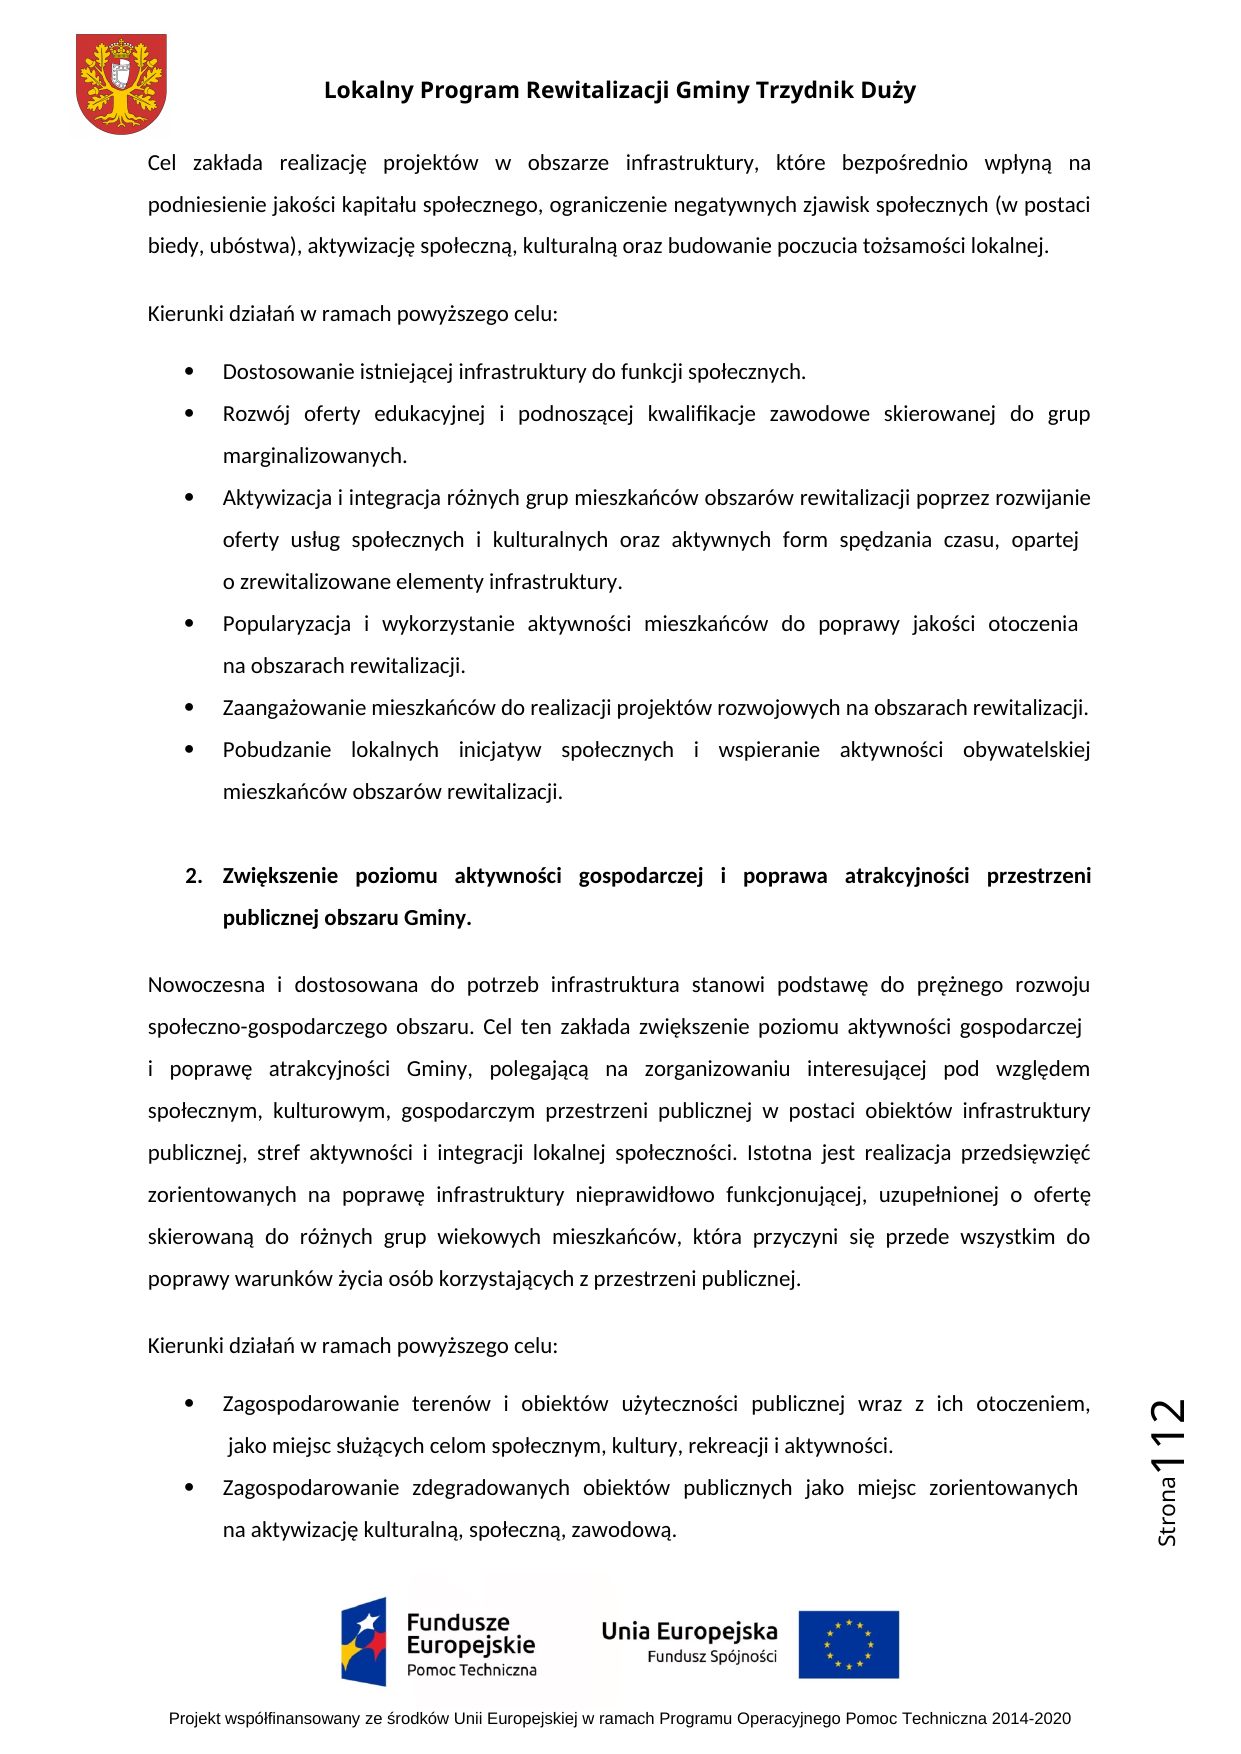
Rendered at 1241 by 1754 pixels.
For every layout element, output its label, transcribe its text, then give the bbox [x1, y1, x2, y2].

list Popularyzacja i wykorzystanie aktywności mieszkańców do poprawy jakości otoczenia na obszarach rewitalizacji. [185, 609, 1092, 679]
list Dostosowanie istniejącej infrastruktury do funkcji społecznych. [185, 357, 1092, 385]
text Cel zakłada realizację projektów w obszarze infrastruktury, które bezpośrednio wpłyną na podniesienie jakości kapitału społecznego, ograniczenie negatywnych zjawisk społecznych (w postaci biedy, ubóstwa), aktywizację społeczną, kulturalną oraz budowanie poczucia tożsamości lokalnej. [148, 148, 1092, 260]
list Zagospodarowanie zdegradowanych obiektów publicznych jako miejsc zorientowanych na aktywizację kulturalną, społeczną, zawodową. [185, 1473, 1092, 1543]
picture [319, 1574, 921, 1709]
text Kierunki działań w ramach powyższego celu: [148, 1331, 1092, 1359]
list Rozwój oferty edukacyjnej i podnoszącej kwalifikacje zawodowe skierowanej do grup marginalizowanych. [185, 399, 1092, 469]
picture [70, 28, 172, 138]
list Aktywizacja i integracja różnych grup mieszkańców obszarów rewitalizacji poprzez rozwijanie oferty usług społecznych i kulturalnych oraz aktywnych form spędzania czasu, opartej o zrewitalizowane elementy infrastruktury. [185, 483, 1092, 595]
text Nowoczesna i dostosowana do potrzeb infrastruktura stanowi podstawę do prężnego rozwoju społeczno-gospodarczego obszaru. Cel ten zakłada zwiększenie poziomu aktywności gospodarczej i poprawę atrakcyjności Gminy, polegającą na zorganizowaniu interesującej pod względem społecznym, kulturowym, gospodarczym przestrzeni publicznej w postaci obiektów infrastruktury publicznej, stref aktywności i integracji lokalnej społeczności. Istotna jest realizacja przedsięwzięć zorientowanych na poprawę infrastruktury nieprawidłowo funkcjonującej, uzupełnionej o ofertę skierowaną do różnych grup wiekowych mieszkańców, która przyczyni się przede wszystkim do poprawy warunków życia osób korzystających z przestrzeni publicznej. [148, 970, 1092, 1292]
list Pobudzanie lokalnych inicjatyw społecznych i wspieranie aktywności obywatelskiej mieszkańców obszarów rewitalizacji. [185, 735, 1092, 805]
text Kierunki działań w ramach powyższego celu: [148, 299, 1092, 327]
list Zagospodarowanie terenów i obiektów użyteczności publicznej wraz z ich otoczeniem, jako miejsc służących celom społecznym, kultury, rekreacji i aktywności. [185, 1389, 1092, 1459]
list Zaangażowanie mieszkańców do realizacji projektów rozwojowych na obszarach rewitalizacji. [185, 693, 1092, 721]
list Zwiększenie poziomu aktywności gospodarczej i poprawa atrakcyjności przestrzeni publicznej obszaru Gminy. [185, 861, 1092, 931]
